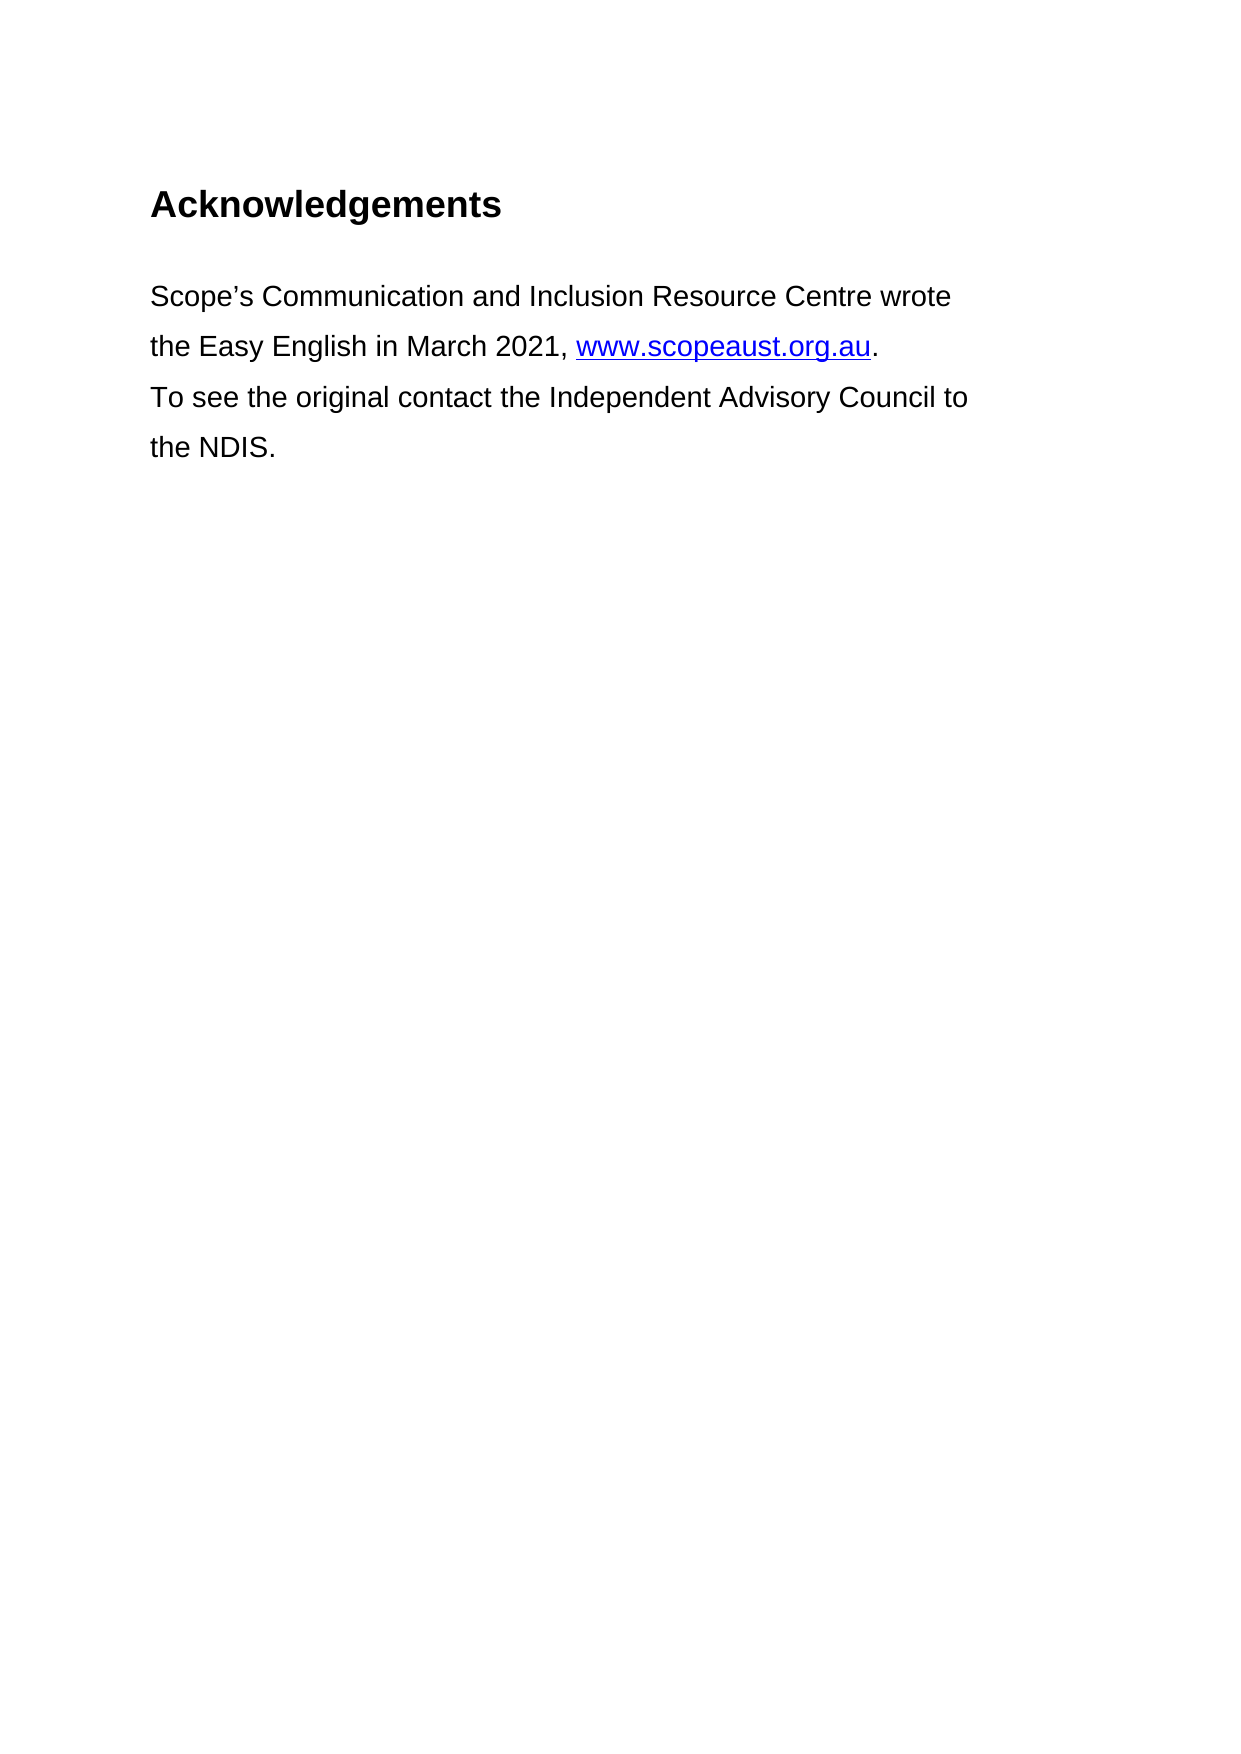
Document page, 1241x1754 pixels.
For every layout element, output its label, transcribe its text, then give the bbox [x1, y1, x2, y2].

text Scope’s Communication and Inclusion Resource Centre wrote the Easy English in March 2021, www.scopeaust.org.au. To see the original contact the Independent Advisory Council to the NDIS. [150, 279, 1090, 464]
subtitle Acknowledgements [150, 171, 1090, 229]
